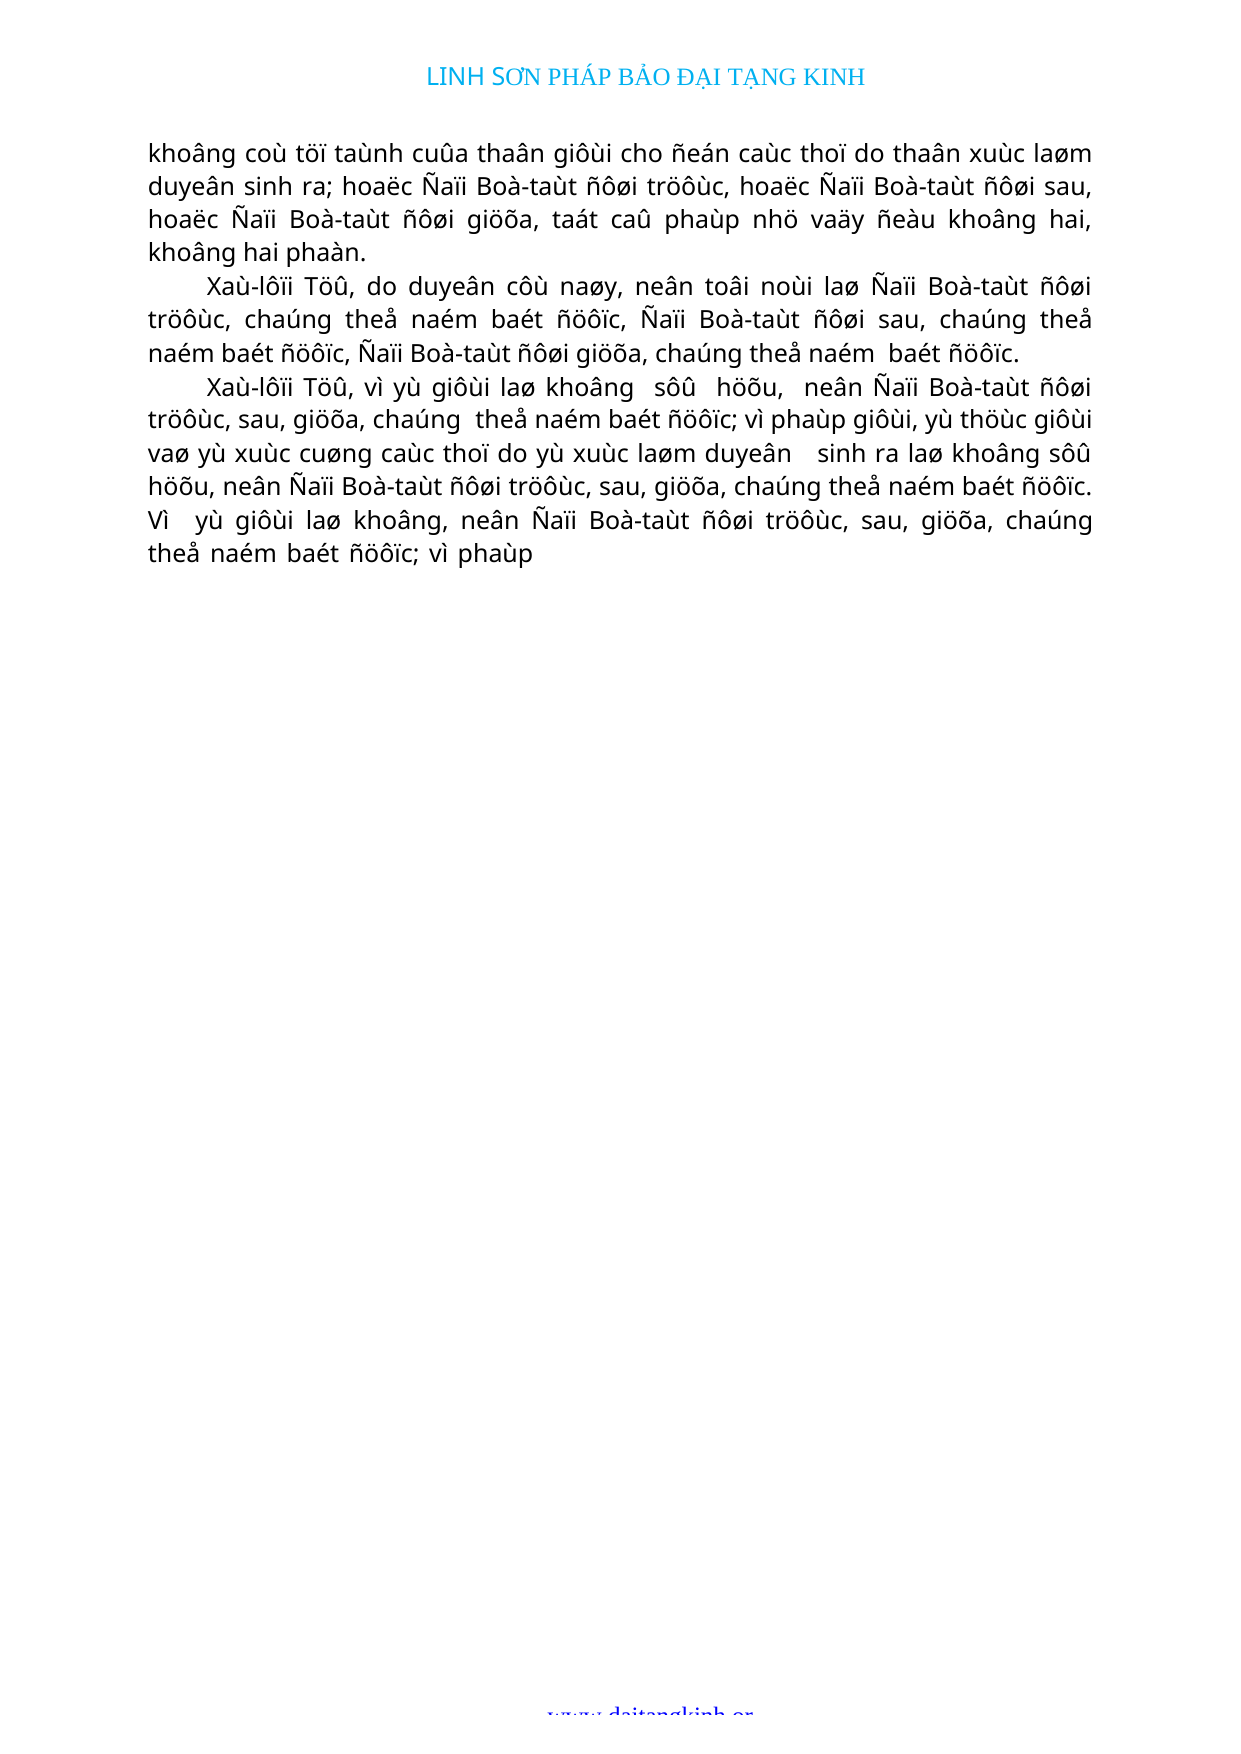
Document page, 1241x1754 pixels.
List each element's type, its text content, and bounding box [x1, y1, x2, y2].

text Xaù-lôïi Töû, vì yù giôùi laø khoâng sôû höõu, neân Ñaïi Boà-taùt ñôøi tröôùc, sau, giöõa, chaúng theå naém baét ñöôïc; vì phaùp giôùi, yù thöùc giôùi vaø yù xuùc cuøng caùc thoï do yù xuùc laøm duyeân sinh ra laø khoâng sôû höõu, neân Ñaïi Boà-taùt ñôøi tröôùc, sau, giöõa, chaúng theå naém baét ñöôïc. Vì yù giôùi laø khoâng, neân Ñaïi Boà-taùt ñôøi tröôùc, sau, giöõa, chaúng theå naém baét ñöôïc; vì phaùp [148, 369, 1093, 570]
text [148, 135, 1093, 269]
text Xaù-lôïi Töû, do duyeân côù naøy, neân toâi noùi laø Ñaïi Boà-taùt ñôøi tröôùc, chaúng theå naém baét ñöôïc, Ñaïi Boà-taùt ñôøi sau, chaúng theå naém baét ñöôïc, Ñaïi Boà-taùt ñôøi giöõa, chaúng theå naém baét ñöôïc. [148, 269, 1093, 369]
